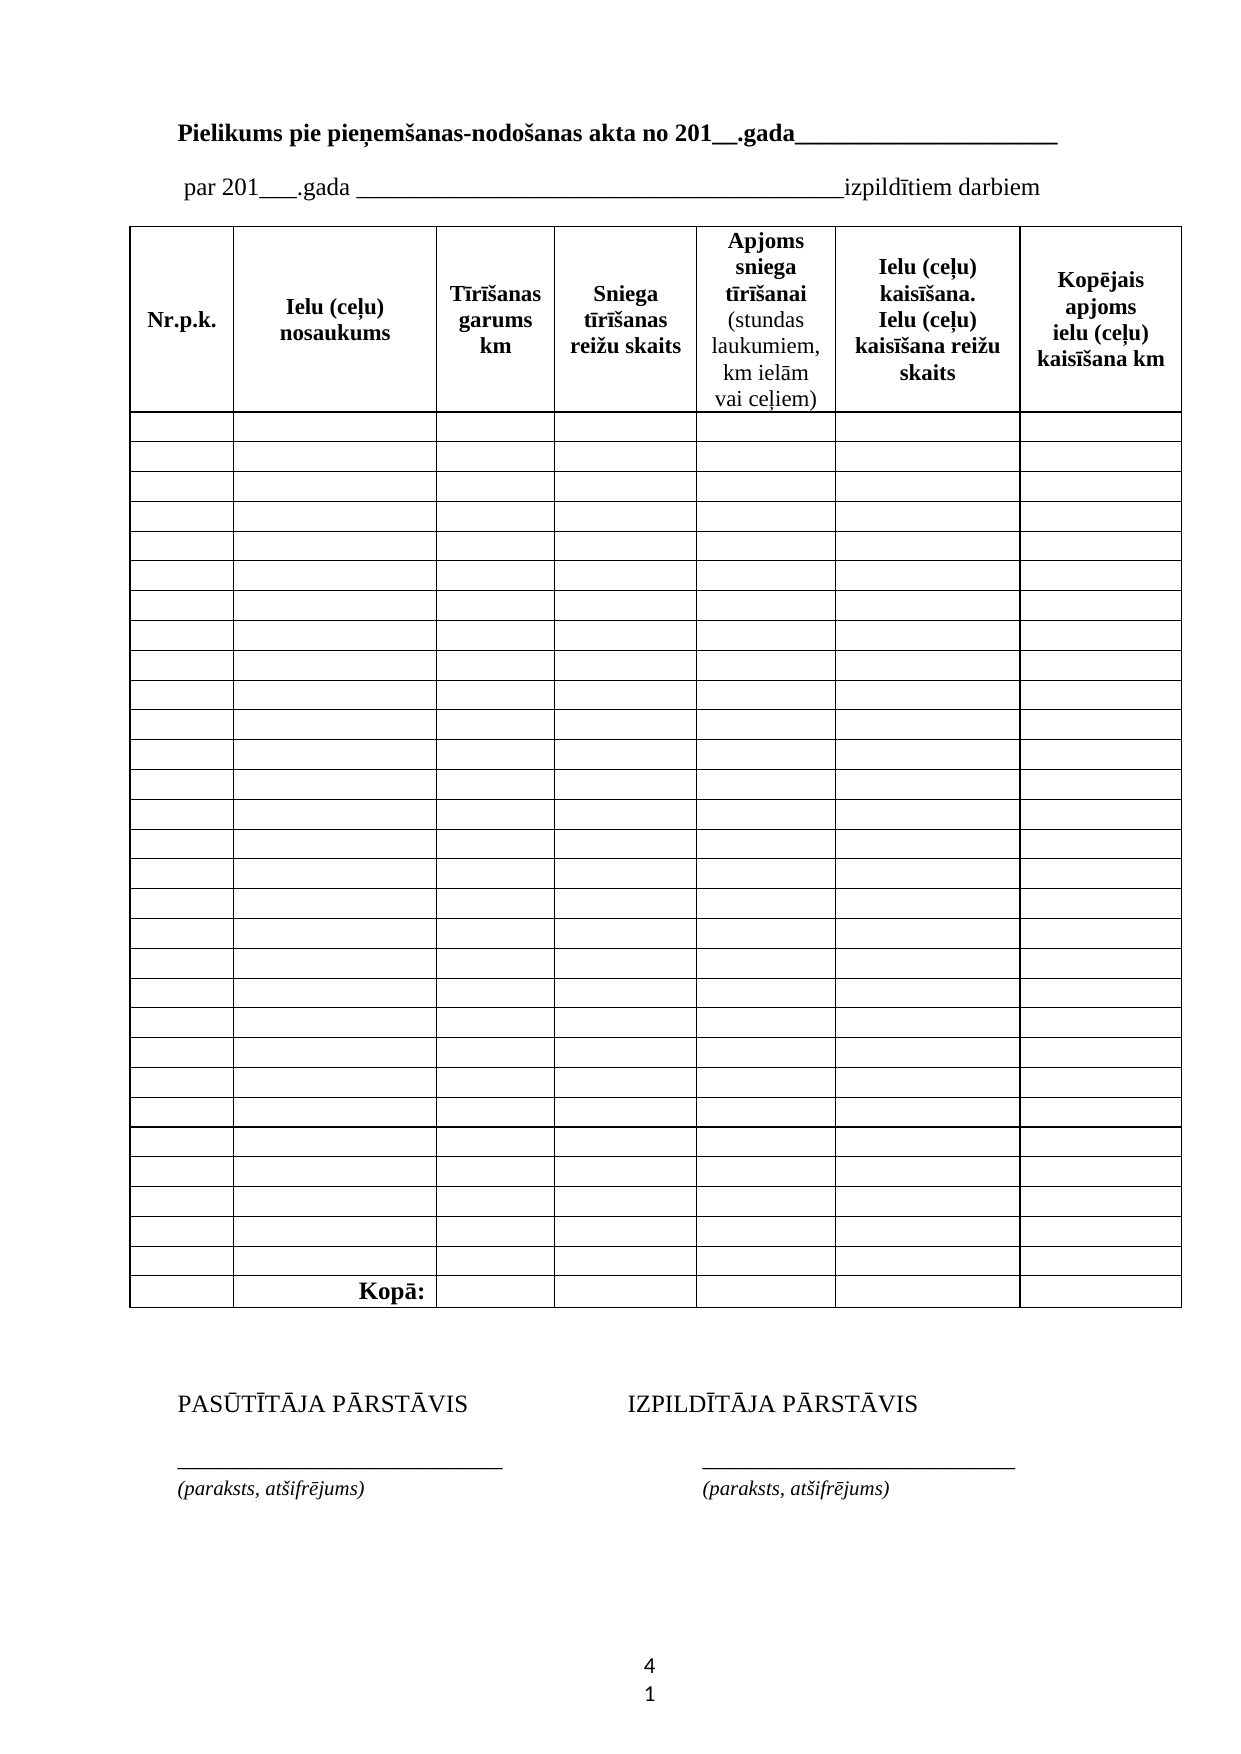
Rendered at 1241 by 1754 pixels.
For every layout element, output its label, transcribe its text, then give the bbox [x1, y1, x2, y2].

table_cell [555, 621, 696, 650]
table_cell [1021, 1038, 1181, 1067]
table_cell [234, 1038, 436, 1067]
table_cell [131, 1068, 233, 1097]
table_cell [234, 1187, 436, 1216]
table_cell [234, 681, 436, 709]
table_cell [836, 1038, 1019, 1067]
text (paraksts, atšifrējums) (paraksts, atšifrējums) [177, 1476, 1122, 1500]
table_cell [234, 1068, 436, 1097]
table_cell [437, 621, 554, 650]
table_cell [697, 740, 835, 769]
table_cell [234, 591, 436, 620]
table_cell [234, 502, 436, 531]
table_cell [697, 532, 835, 560]
table_cell [555, 651, 696, 679]
table_cell [697, 770, 835, 799]
table_cell [437, 651, 554, 679]
table_cell [555, 859, 696, 888]
table_cell [131, 1157, 233, 1186]
table_cell [1021, 502, 1181, 531]
table_cell [131, 800, 233, 828]
table_cell [697, 442, 835, 471]
table_cell [234, 889, 436, 918]
table_cell [697, 859, 835, 888]
table_cell [697, 621, 835, 650]
table_cell [555, 591, 696, 620]
table_cell [234, 472, 436, 501]
table_cell [836, 710, 1019, 739]
table_cell [836, 949, 1019, 977]
table_cell [697, 1128, 835, 1156]
table_cell [555, 770, 696, 799]
table_cell [555, 681, 696, 709]
table_cell [131, 770, 233, 799]
text __________________________ _________________________ [177, 1443, 1122, 1472]
table_cell [836, 830, 1019, 858]
table_cell [836, 770, 1019, 799]
table_cell [131, 1247, 233, 1275]
table_cell [234, 532, 436, 560]
table_cell [697, 1187, 835, 1216]
table_cell [1021, 413, 1181, 441]
table_cell [437, 710, 554, 739]
table_cell [836, 561, 1019, 590]
table_cell [437, 740, 554, 769]
table_cell [697, 710, 835, 739]
table_cell [437, 949, 554, 977]
table_cell [555, 740, 696, 769]
table_cell [437, 591, 554, 620]
table_cell [1021, 1247, 1181, 1275]
table_cell [836, 1098, 1019, 1126]
table_cell [1021, 919, 1181, 948]
table_cell [836, 1128, 1019, 1156]
table_cell [697, 681, 835, 709]
text Pielikums pie pieņemšanas-nodošanas akta no 201__.gada_____________________ [177, 118, 1122, 147]
table_cell [437, 532, 554, 560]
table_cell [555, 1128, 696, 1156]
table_cell [1021, 1128, 1181, 1156]
table_cell [836, 1157, 1019, 1186]
table_cell [1021, 1276, 1181, 1307]
table_cell [697, 561, 835, 590]
table_cell [555, 413, 696, 441]
table_cell [697, 1098, 835, 1126]
table_cell [836, 919, 1019, 948]
table_cell Kopā: [234, 1276, 436, 1307]
table_cell [1021, 949, 1181, 977]
table_cell [437, 830, 554, 858]
table_cell [697, 800, 835, 828]
table_cell [131, 979, 233, 1007]
table_cell [697, 979, 835, 1007]
table_cell [234, 651, 436, 679]
table_cell [437, 1068, 554, 1097]
table_cell [1021, 591, 1181, 620]
table_cell [1021, 740, 1181, 769]
table_cell [1021, 532, 1181, 560]
table_cell [437, 919, 554, 948]
table_cell [131, 919, 233, 948]
table_cell [697, 949, 835, 977]
table_cell [555, 472, 696, 501]
table_cell [555, 1217, 696, 1246]
table_cell [234, 949, 436, 977]
table_cell [1021, 472, 1181, 501]
table_cell [131, 442, 233, 471]
table_cell [131, 532, 233, 560]
table_cell [836, 740, 1019, 769]
table_cell [437, 472, 554, 501]
table_cell [234, 621, 436, 650]
table_cell [234, 1098, 436, 1126]
table_cell [697, 1038, 835, 1067]
table_cell [555, 979, 696, 1007]
table_cell [697, 413, 835, 441]
table_cell [697, 830, 835, 858]
table_cell [131, 1008, 233, 1037]
table_cell [437, 770, 554, 799]
table_cell [836, 502, 1019, 531]
table_cell [131, 830, 233, 858]
table_cell [437, 1276, 554, 1307]
table_cell [836, 532, 1019, 560]
table_cell [234, 740, 436, 769]
table_cell [555, 442, 696, 471]
table_cell [555, 889, 696, 918]
table_cell [697, 1276, 835, 1307]
table_cell [555, 1008, 696, 1037]
table_cell [234, 800, 436, 828]
table_cell [836, 651, 1019, 679]
table_cell [131, 561, 233, 590]
table_cell [697, 1217, 835, 1246]
table_cell [836, 800, 1019, 828]
table_cell [836, 591, 1019, 620]
table_cell [836, 442, 1019, 471]
table_cell [234, 1008, 436, 1037]
table_header Ielu (ceļu) nosaukums [234, 227, 436, 411]
table_cell [234, 561, 436, 590]
table_header Sniega tīrīšanas reižu skaits [555, 227, 696, 411]
table_cell [697, 591, 835, 620]
table_cell [555, 830, 696, 858]
table_cell [131, 1187, 233, 1216]
table_cell [836, 859, 1019, 888]
table_cell [697, 889, 835, 918]
table_cell [437, 1128, 554, 1156]
table_cell [131, 949, 233, 977]
table_cell [555, 1038, 696, 1067]
table_cell [437, 442, 554, 471]
table_cell [836, 1187, 1019, 1216]
table_cell [555, 1068, 696, 1097]
table_cell [1021, 889, 1181, 918]
table_cell [437, 1247, 554, 1275]
table_cell [234, 710, 436, 739]
table_cell [1021, 830, 1181, 858]
table_cell [836, 681, 1019, 709]
table_cell [1021, 710, 1181, 739]
table_cell [836, 413, 1019, 441]
table_cell [555, 1276, 696, 1307]
table_cell [437, 1217, 554, 1246]
table_cell [555, 949, 696, 977]
table_cell [131, 413, 233, 441]
table_cell [437, 561, 554, 590]
table_cell [234, 979, 436, 1007]
table_cell [437, 979, 554, 1007]
table_cell [697, 1247, 835, 1275]
table_cell [437, 502, 554, 531]
table_cell [437, 681, 554, 709]
table_cell [836, 1247, 1019, 1275]
table_cell [1021, 770, 1181, 799]
table_cell [1021, 681, 1181, 709]
table_cell [697, 472, 835, 501]
table_cell [1021, 561, 1181, 590]
table_cell [131, 1276, 233, 1307]
table_cell [697, 502, 835, 531]
table_cell [437, 1187, 554, 1216]
table_cell [836, 621, 1019, 650]
table_cell [836, 889, 1019, 918]
table_cell [131, 859, 233, 888]
table_cell [836, 1008, 1019, 1037]
table_cell [131, 621, 233, 650]
table_cell [131, 502, 233, 531]
table_cell [1021, 1157, 1181, 1186]
table_cell [555, 1187, 696, 1216]
table_cell [234, 859, 436, 888]
table_cell [234, 413, 436, 441]
table_cell [234, 1217, 436, 1246]
table_cell [836, 979, 1019, 1007]
table_cell [836, 1068, 1019, 1097]
table_cell [437, 1038, 554, 1067]
table_header Apjoms sniega tīrīšanai (stundas laukumiem, km ielām vai ceļiem) [697, 227, 835, 411]
table_cell [697, 919, 835, 948]
table_header Kopējais apjoms ielu (ceļu) kaisīšana km [1021, 227, 1181, 411]
text PASŪTĪTĀJA PĀRSTĀVIS IZPILDĪTĀJA PĀRSTĀVIS [177, 1389, 1122, 1418]
table_cell [555, 532, 696, 560]
table_cell [555, 710, 696, 739]
table_cell [234, 442, 436, 471]
table_cell [1021, 979, 1181, 1007]
table_header Ielu (ceļu) kaisīšana. Ielu (ceļu) kaisīšana reižu skaits [836, 227, 1019, 411]
table_cell [131, 889, 233, 918]
table_cell [836, 472, 1019, 501]
table_cell [234, 919, 436, 948]
table_cell [555, 1098, 696, 1126]
table_cell [131, 1038, 233, 1067]
table_cell [437, 1157, 554, 1186]
table_cell [437, 889, 554, 918]
table_cell [234, 1128, 436, 1156]
table_cell [437, 1008, 554, 1037]
table_cell [131, 710, 233, 739]
table_cell [131, 591, 233, 620]
table_cell [1021, 1068, 1181, 1097]
table_header Tīrīšanas garums km [437, 227, 554, 411]
table_cell [131, 1217, 233, 1246]
table_cell [131, 681, 233, 709]
table_cell [234, 1247, 436, 1275]
table_cell [1021, 442, 1181, 471]
table_header Nr.p.k. [131, 227, 233, 411]
table_cell [437, 1098, 554, 1126]
table_cell [555, 1247, 696, 1275]
table_cell [234, 770, 436, 799]
table_cell [697, 1068, 835, 1097]
table_cell [555, 502, 696, 531]
table_cell [697, 1008, 835, 1037]
table_cell [836, 1276, 1019, 1307]
table_cell [131, 472, 233, 501]
table_cell [1021, 1098, 1181, 1126]
table_cell [1021, 800, 1181, 828]
table_cell [1021, 621, 1181, 650]
table_cell [131, 1128, 233, 1156]
table_cell [1021, 859, 1181, 888]
table_cell [555, 1157, 696, 1186]
table_cell [697, 1157, 835, 1186]
table_cell [234, 830, 436, 858]
table_cell [131, 651, 233, 679]
text par 201___.gada _______________________________________izpildītiem darbiem [177, 172, 1122, 201]
table_cell [1021, 1187, 1181, 1216]
table_cell [836, 1217, 1019, 1246]
table_cell [555, 561, 696, 590]
table_cell [437, 413, 554, 441]
table_cell [131, 740, 233, 769]
table_cell [1021, 651, 1181, 679]
table_cell [131, 1098, 233, 1126]
table_cell [555, 800, 696, 828]
table_cell [1021, 1008, 1181, 1037]
table_cell [234, 1157, 436, 1186]
table_cell [697, 651, 835, 679]
table_cell [555, 919, 696, 948]
table_cell [1021, 1217, 1181, 1246]
table_cell [437, 800, 554, 828]
table_cell [437, 859, 554, 888]
